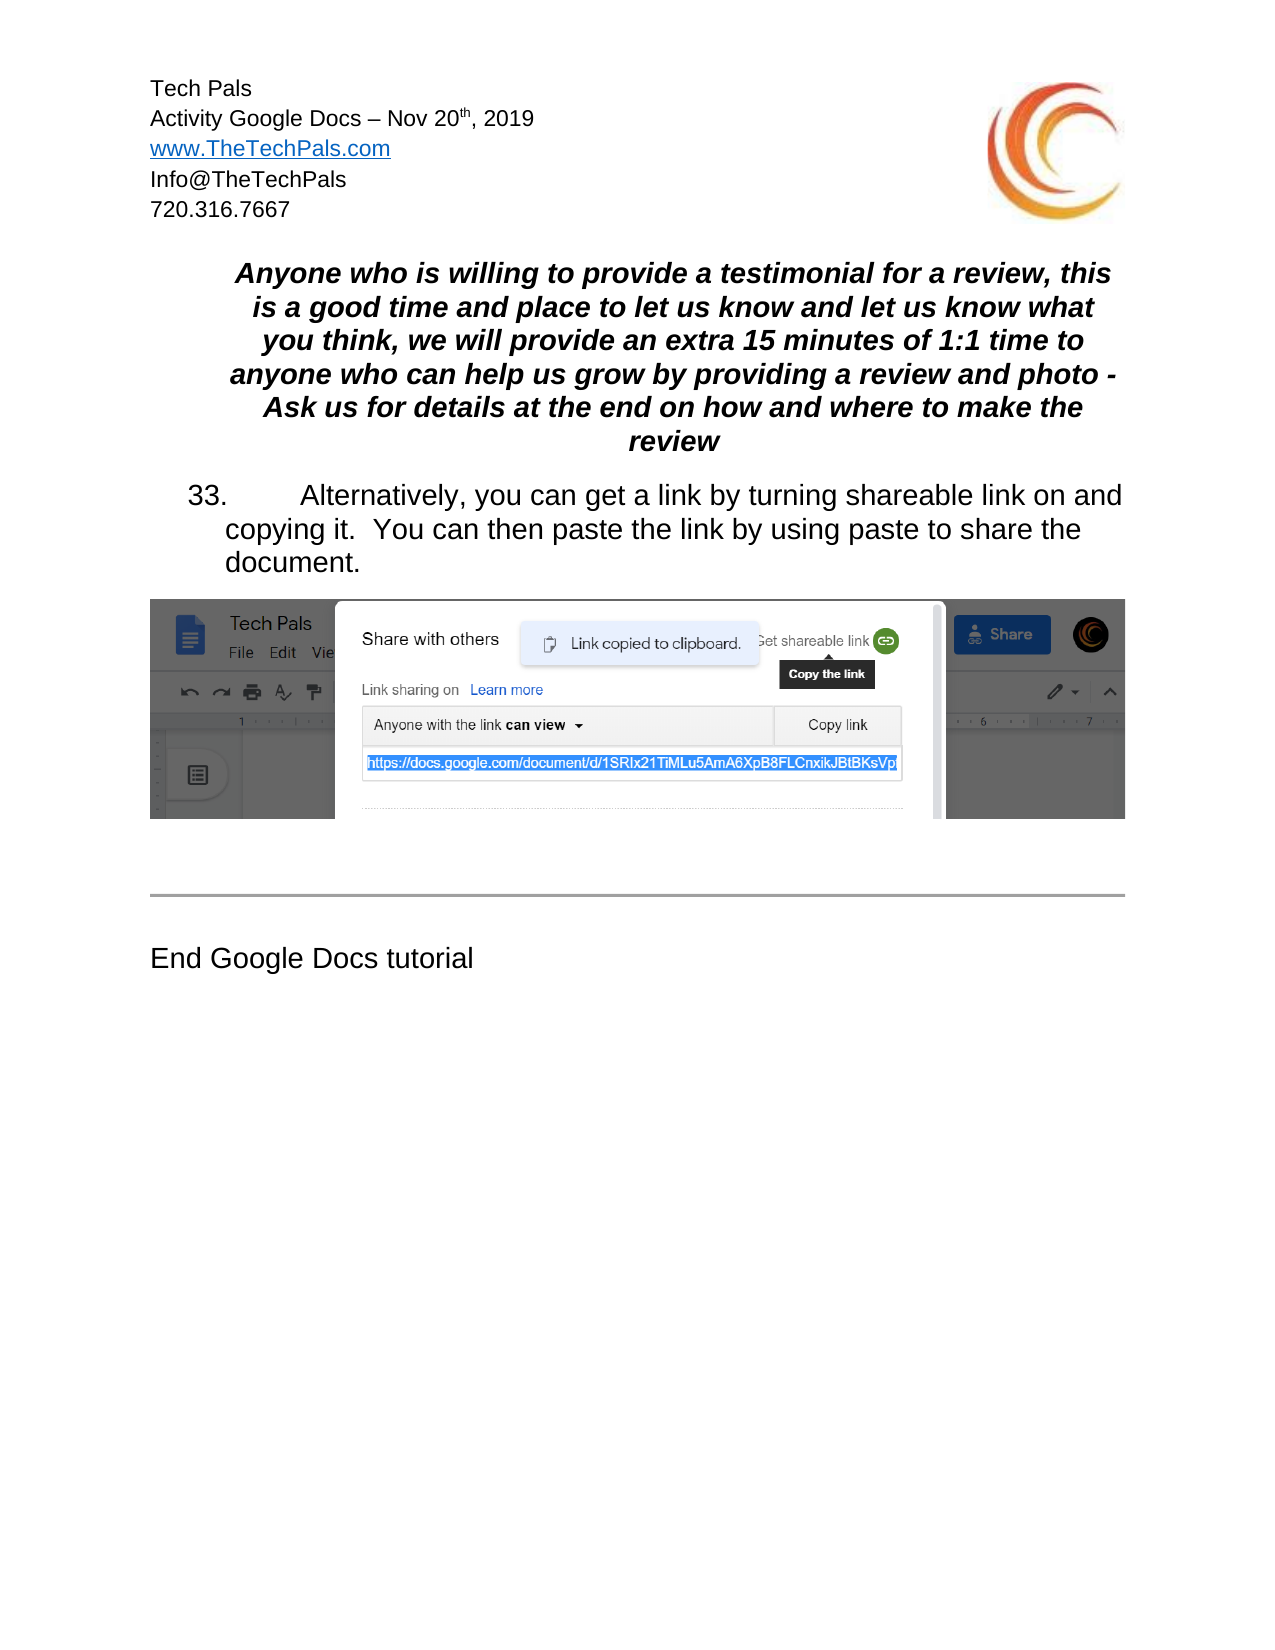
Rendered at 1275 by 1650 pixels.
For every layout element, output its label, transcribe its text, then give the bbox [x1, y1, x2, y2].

picture [987, 82, 1125, 224]
list Alternatively, you can get a link by turning shareable link on and copying it. You can then paste the link by using paste to share the document. [187, 478, 1125, 579]
text End Google Docs tutorial [150, 941, 1125, 974]
text Anyone who is willing to provide a testimonial for a review, this is a good time and place to let us know and let us know what you think, we will provide an extra 15 minutes of 1:1 time to anyone who can help us grow by providing a review and photo - Ask us for details at the end on how and where to make the review [225, 256, 1125, 457]
picture [150, 599, 1125, 819]
